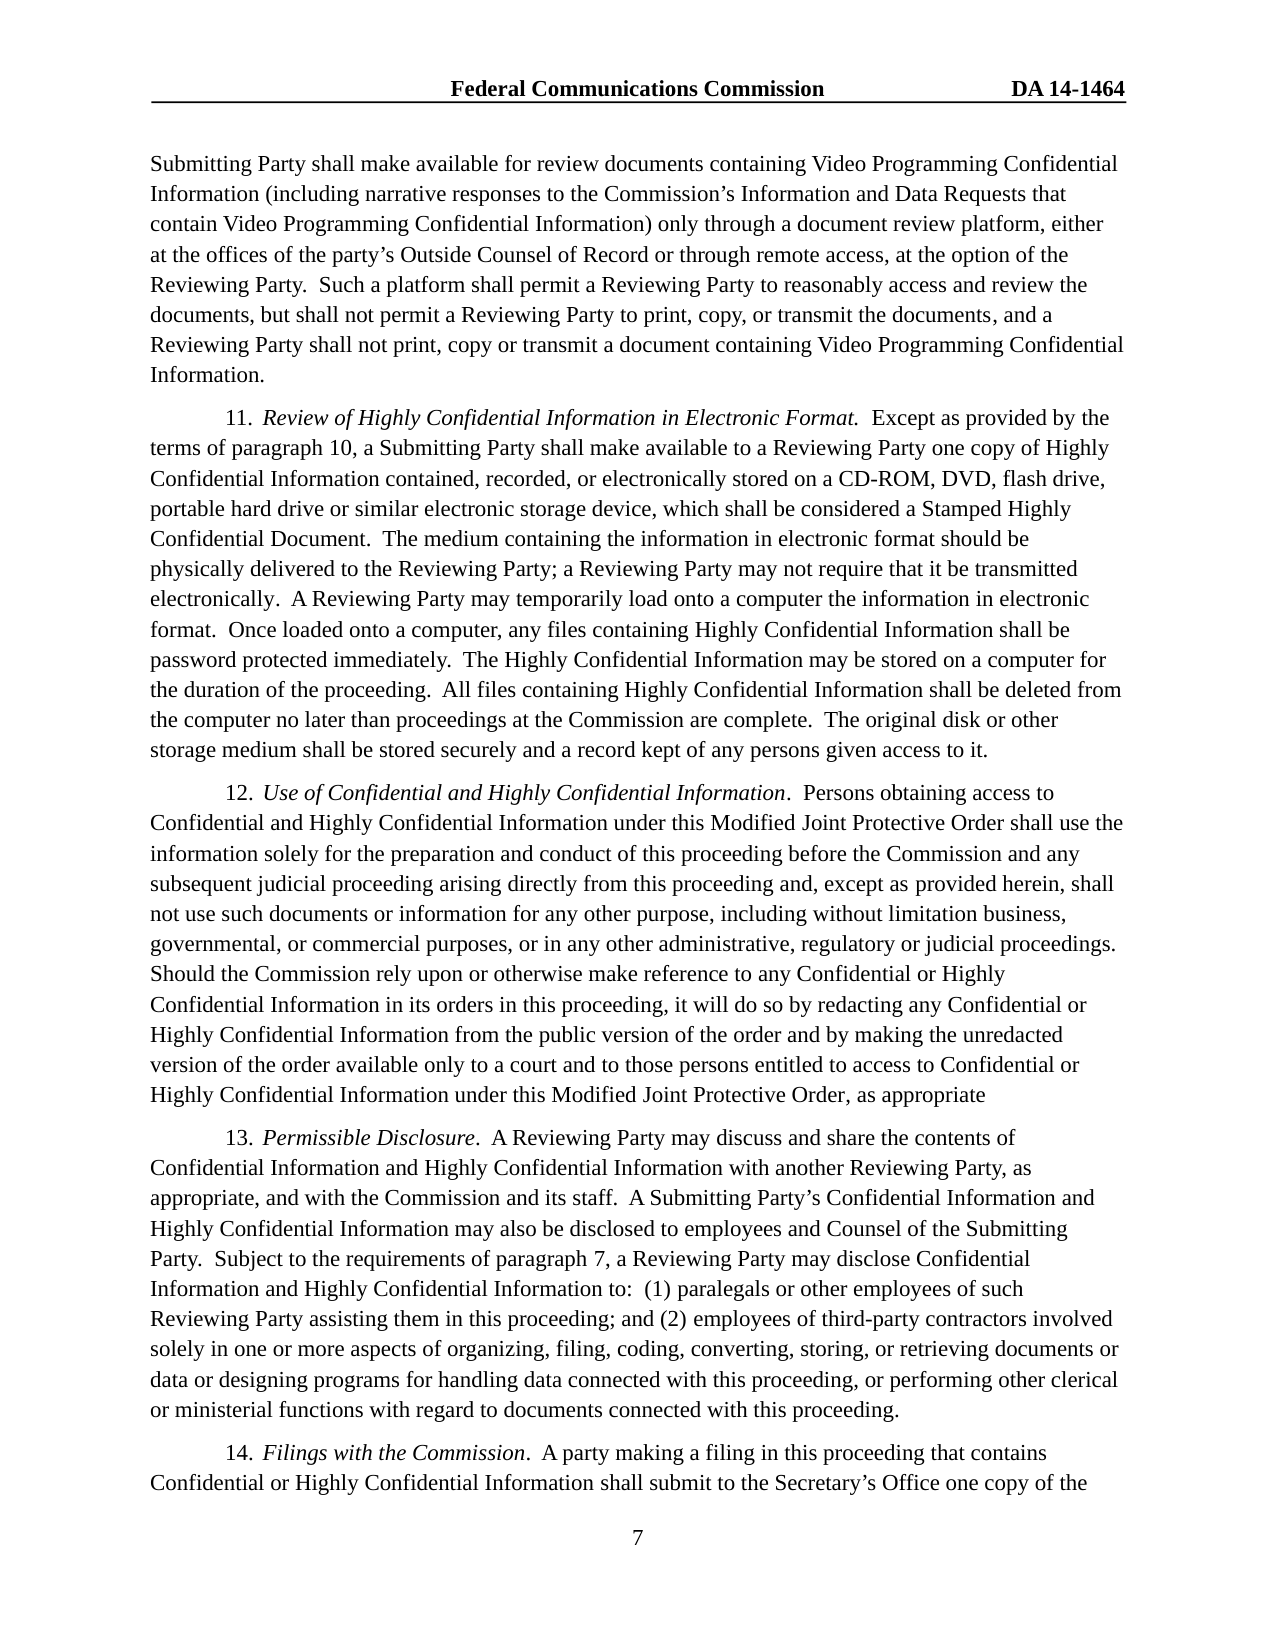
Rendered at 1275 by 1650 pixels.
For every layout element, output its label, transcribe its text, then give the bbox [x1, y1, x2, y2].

text Review of Highly Confidential Information in Electronic Format. Except as provided by the terms of paragraph 10, a Submitting Party shall make available to a Reviewing Party one copy of Highly Confidential Information contained, recorded, or electronically stored on a CD-ROM, DVD, flash drive, portable hard drive or similar electronic storage device, which shall be considered a Stamped Highly Confidential Document. The medium containing the information in electronic format should be physically delivered to the Reviewing Party; a Reviewing Party may not require that it be transmitted electronically. A Reviewing Party may temporarily load onto a computer the information in electronic format. Once loaded onto a computer, any files containing Highly Confidential Information shall be password protected immediately. The Highly Confidential Information may be stored on a computer for the duration of the proceeding. All files containing Highly Confidential Information shall be deleted from the computer no later than proceedings at the Commission are complete. The original disk or other storage medium shall be stored securely and a record kept of any persons given access to it. [150, 404, 1125, 763]
text Use of Confidential and Highly Confidential Information. Persons obtaining access to Confidential and Highly Confidential Information under this Modified Joint Protective Order shall use the information solely for the preparation and conduct of this proceeding before the Commission and any subsequent judicial proceeding arising directly from this proceeding and, except as provided herein, shall not use such documents or information for any other purpose, including without limitation business, governmental, or commercial purposes, or in any other administrative, regulatory or judicial proceedings. Should the Commission rely upon or otherwise make reference to any Confidential or Highly Confidential Information in its orders in this proceeding, it will do so by redacting any Confidential or Highly Confidential Information from the public version of the order and by making the unredacted version of the order available only to a court and to those persons entitled to access to Confidential or Highly Confidential Information under this Modified Joint Protective Order, as appropriate [150, 779, 1125, 1108]
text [150, 150, 1125, 388]
text Permissible Disclosure. A Reviewing Party may discuss and share the contents of Confidential Information and Highly Confidential Information with another Reviewing Party, as appropriate, and with the Commission and its staff. A Submitting Party’s Confidential Information and Highly Confidential Information may also be disclosed to employees and Counsel of the Submitting Party. Subject to the requirements of paragraph 7, a Reviewing Party may disclose Confidential Information and Highly Confidential Information to: (1) paralegals or other employees of such Reviewing Party assisting them in this proceeding; and (2) employees of third-party contractors involved solely in one or more aspects of organizing, filing, coding, converting, storing, or retrieving documents or data or designing programs for handling data connected with this proceeding, or performing other clerical or ministerial functions with regard to documents connected with this proceeding. [150, 1124, 1125, 1422]
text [150, 1438, 1125, 1495]
